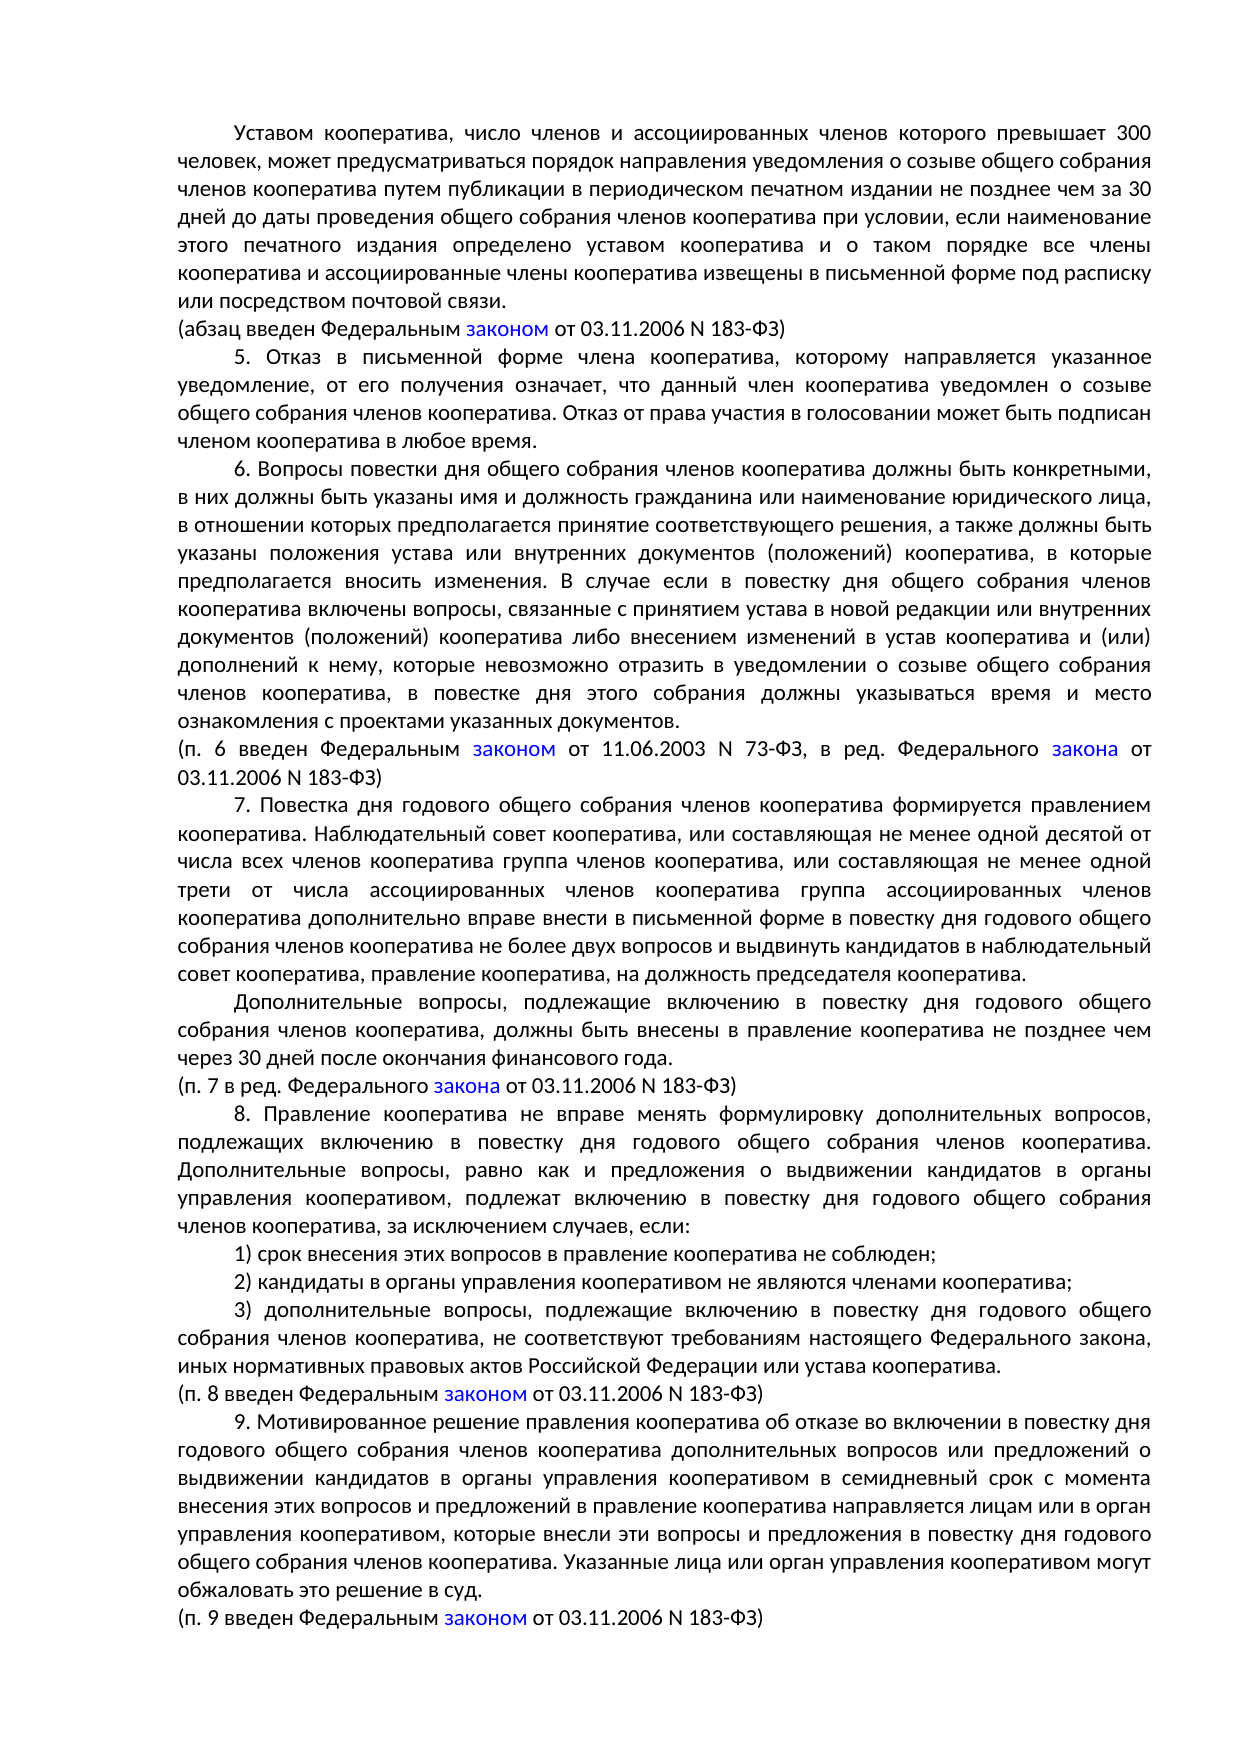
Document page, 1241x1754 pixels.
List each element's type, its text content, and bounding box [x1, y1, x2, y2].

text 7. Повестка дня годового общего собрания членов кооператива формируется правлением кооператива. Наблюдательный совет кооператива, или составляющая не менее одной десятой от числа всех членов кооператива группа членов кооператива, или составляющая не менее одной трети от числа ассоциированных членов кооператива группа ассоциированных членов кооператива дополнительно вправе внести в письменной форме в повестку дня годового общего собрания членов кооператива не более двух вопросов и выдвинуть кандидатов в наблюдательный совет кооператива, правление кооператива, на должность председателя кооператива. [177, 791, 1152, 987]
text (п. 6 введен Федеральным законом от 11.06.2003 N 73-ФЗ, в ред. Федерального закона от 03.11.2006 N 183-ФЗ) [177, 734, 1152, 791]
text (п. 7 в ред. Федерального закона от 03.11.2006 N 183-ФЗ) [177, 1071, 1152, 1099]
text 3) дополнительные вопросы, подлежащие включению в повестку дня годового общего собрания членов кооператива, не соответствуют требованиям настоящего Федерального закона, иных нормативных правовых актов Российской Федерации или устава кооператива. [177, 1295, 1152, 1379]
text 6. Вопросы повестки дня общего собрания членов кооператива должны быть конкретными, в них должны быть указаны имя и должность гражданина или наименование юридического лица, в отношении которых предполагается принятие соответствующего решения, а также должны быть указаны положения устава или внутренних документов (положений) кооператива, в которые предполагается вносить изменения. В случае если в повестку дня общего собрания членов кооператива включены вопросы, связанные с принятием устава в новой редакции или внутренних документов (положений) кооператива либо внесением изменений в устав кооператива и (или) дополнений к нему, которые невозможно отразить в уведомлении о созыве общего собрания членов кооператива, в повестке дня этого собрания должны указываться время и место ознакомления с проектами указанных документов. [177, 454, 1152, 734]
text 1) срок внесения этих вопросов в правление кооператива не соблюден; [177, 1239, 1152, 1267]
text 5. Отказ в письменной форме члена кооператива, которому направляется указанное уведомление, от его получения означает, что данный член кооператива уведомлен о созыве общего собрания членов кооператива. Отказ от права участия в голосовании может быть подписан членом кооператива в любое время. [177, 342, 1152, 454]
text Уставом кооператива, число членов и ассоциированных членов которого превышает 300 человек, может предусматриваться порядок направления уведомления о созыве общего собрания членов кооператива путем публикации в периодическом печатном издании не позднее чем за 30 дней до даты проведения общего собрания членов кооператива при условии, если наименование этого печатного издания определено уставом кооператива и о таком порядке все члены кооператива и ассоциированные члены кооператива извещены в письменной форме под расписку или посредством почтовой связи. [177, 118, 1152, 314]
text (абзац введен Федеральным законом от 03.11.2006 N 183-ФЗ) [177, 314, 1152, 342]
text Дополнительные вопросы, подлежащие включению в повестку дня годового общего собрания членов кооператива, должны быть внесены в правление кооператива не позднее чем через 30 дней после окончания финансового года. [177, 987, 1152, 1071]
text (п. 8 введен Федеральным законом от 03.11.2006 N 183-ФЗ) [177, 1379, 1152, 1407]
text 2) кандидаты в органы управления кооперативом не являются членами кооператива; [177, 1267, 1152, 1295]
text 9. Мотивированное решение правления кооператива об отказе во включении в повестку дня годового общего собрания членов кооператива дополнительных вопросов или предложений о выдвижении кандидатов в органы управления кооперативом в семидневный срок с момента внесения этих вопросов и предложений в правление кооператива направляется лицам или в орган управления кооперативом, которые внесли эти вопросы и предложения в повестку дня годового общего собрания членов кооператива. Указанные лица или орган управления кооперативом могут обжаловать это решение в суд. [177, 1407, 1152, 1603]
text (п. 9 введен Федеральным законом от 03.11.2006 N 183-ФЗ) [177, 1603, 1152, 1631]
text 8. Правление кооператива не вправе менять формулировку дополнительных вопросов, подлежащих включению в повестку дня годового общего собрания членов кооператива. Дополнительные вопросы, равно как и предложения о выдвижении кандидатов в органы управления кооперативом, подлежат включению в повестку дня годового общего собрания членов кооператива, за исключением случаев, если: [177, 1099, 1152, 1239]
